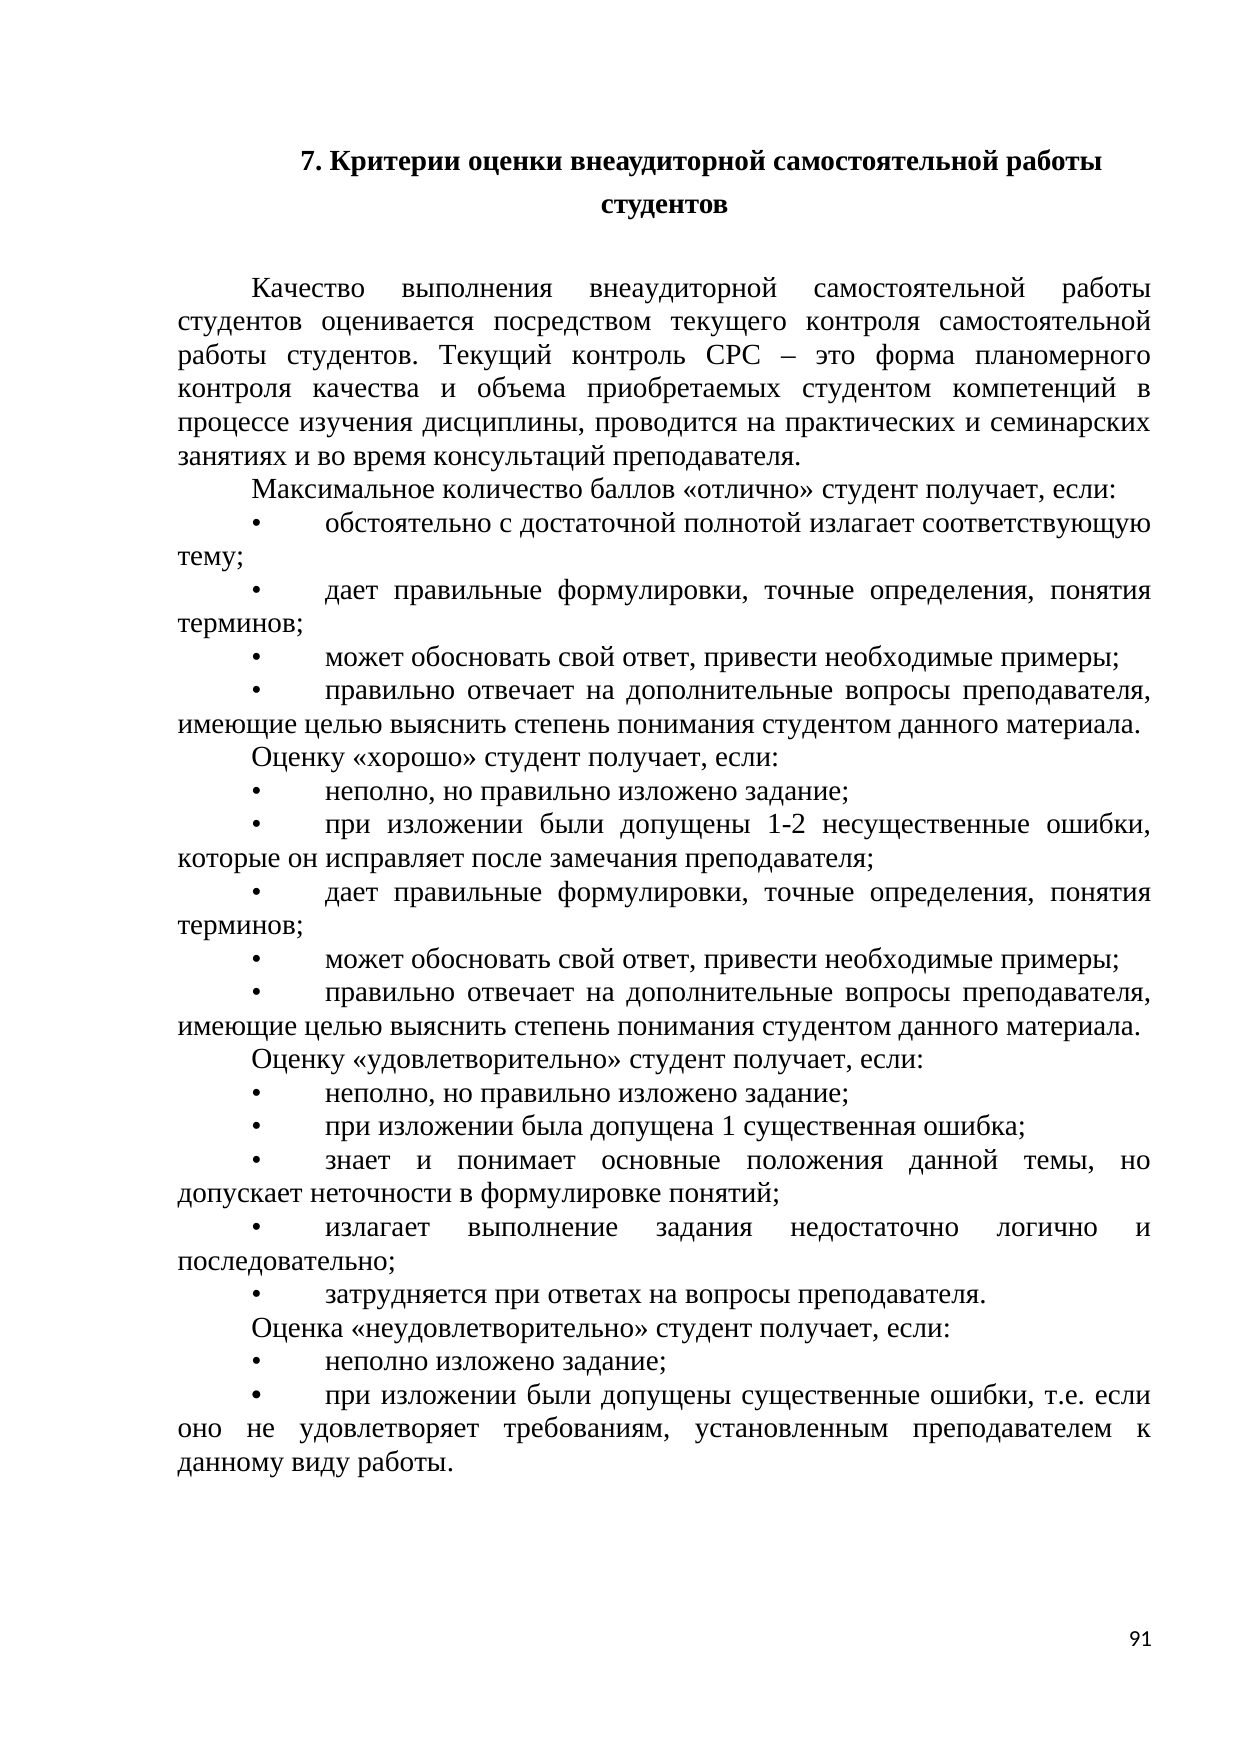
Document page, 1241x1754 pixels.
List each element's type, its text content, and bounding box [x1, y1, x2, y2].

text Оценку «удовлетворительно» студент получает, если: [177, 1041, 1152, 1075]
list при изложении были допущены 1-2 несущественные ошибки, которые он исправляет после замечания преподавателя; [177, 807, 1152, 874]
list может обосновать свой ответ, привести необходимые примеры; [177, 639, 1152, 672]
list при изложении была допущена 1 существенная ошибка; [177, 1108, 1152, 1142]
list неполно изложено задание; [177, 1343, 1152, 1377]
list правильно отвечает на дополнительные вопросы преподавателя, имеющие целью выяснить степень понимания студентом данного материала. [177, 672, 1152, 739]
list неполно, но правильно изложено задание; [177, 1075, 1152, 1108]
list затрудняется при ответах на вопросы преподавателя. [177, 1276, 1152, 1310]
text Оценка «неудовлетворительно» студент получает, если: [177, 1310, 1152, 1343]
list обстоятельно с достаточной полнотой излагает соответствующую тему; [177, 505, 1152, 572]
list может обосновать свой ответ, привести необходимые примеры; [177, 941, 1152, 974]
list дает правильные формулировки, точные определения, понятия терминов; [177, 572, 1152, 639]
list неполно, но правильно изложено задание; [177, 773, 1152, 807]
list дает правильные формулировки, точные определения, понятия терминов; [177, 874, 1152, 941]
list при изложении были допущены существенные ошибки, т.е. если оно не удовлетворяет требованиям, установленным преподавателем к данному виду работы. [177, 1377, 1152, 1477]
subtitle 7. Критерии оценки внеаудиторной самостоятельной работы студентов [177, 143, 1152, 220]
text Максимальное количество баллов «отлично» студент получает, если: [177, 471, 1152, 505]
list правильно отвечает на дополнительные вопросы преподавателя, имеющие целью выяснить степень понимания студентом данного материала. [177, 974, 1152, 1041]
list знает и понимает основные положения данной темы, но допускает неточности в формулировке понятий; [177, 1142, 1152, 1209]
list излагает выполнение задания недостаточно логично и последовательно; [177, 1209, 1152, 1276]
text Оценку «хорошо» студент получает, если: [177, 739, 1152, 773]
text Качество выполнения внеаудиторной самостоятельной работы студентов оценивается посредством текущего контроля самостоятельной работы студентов. Текущий контроль СРС – это форма планомерного контроля качества и объема приобретаемых студентом компетенций в процессе изучения дисциплины, проводится на практических и семинарских занятиях и во время консультаций преподавателя. [177, 270, 1152, 471]
